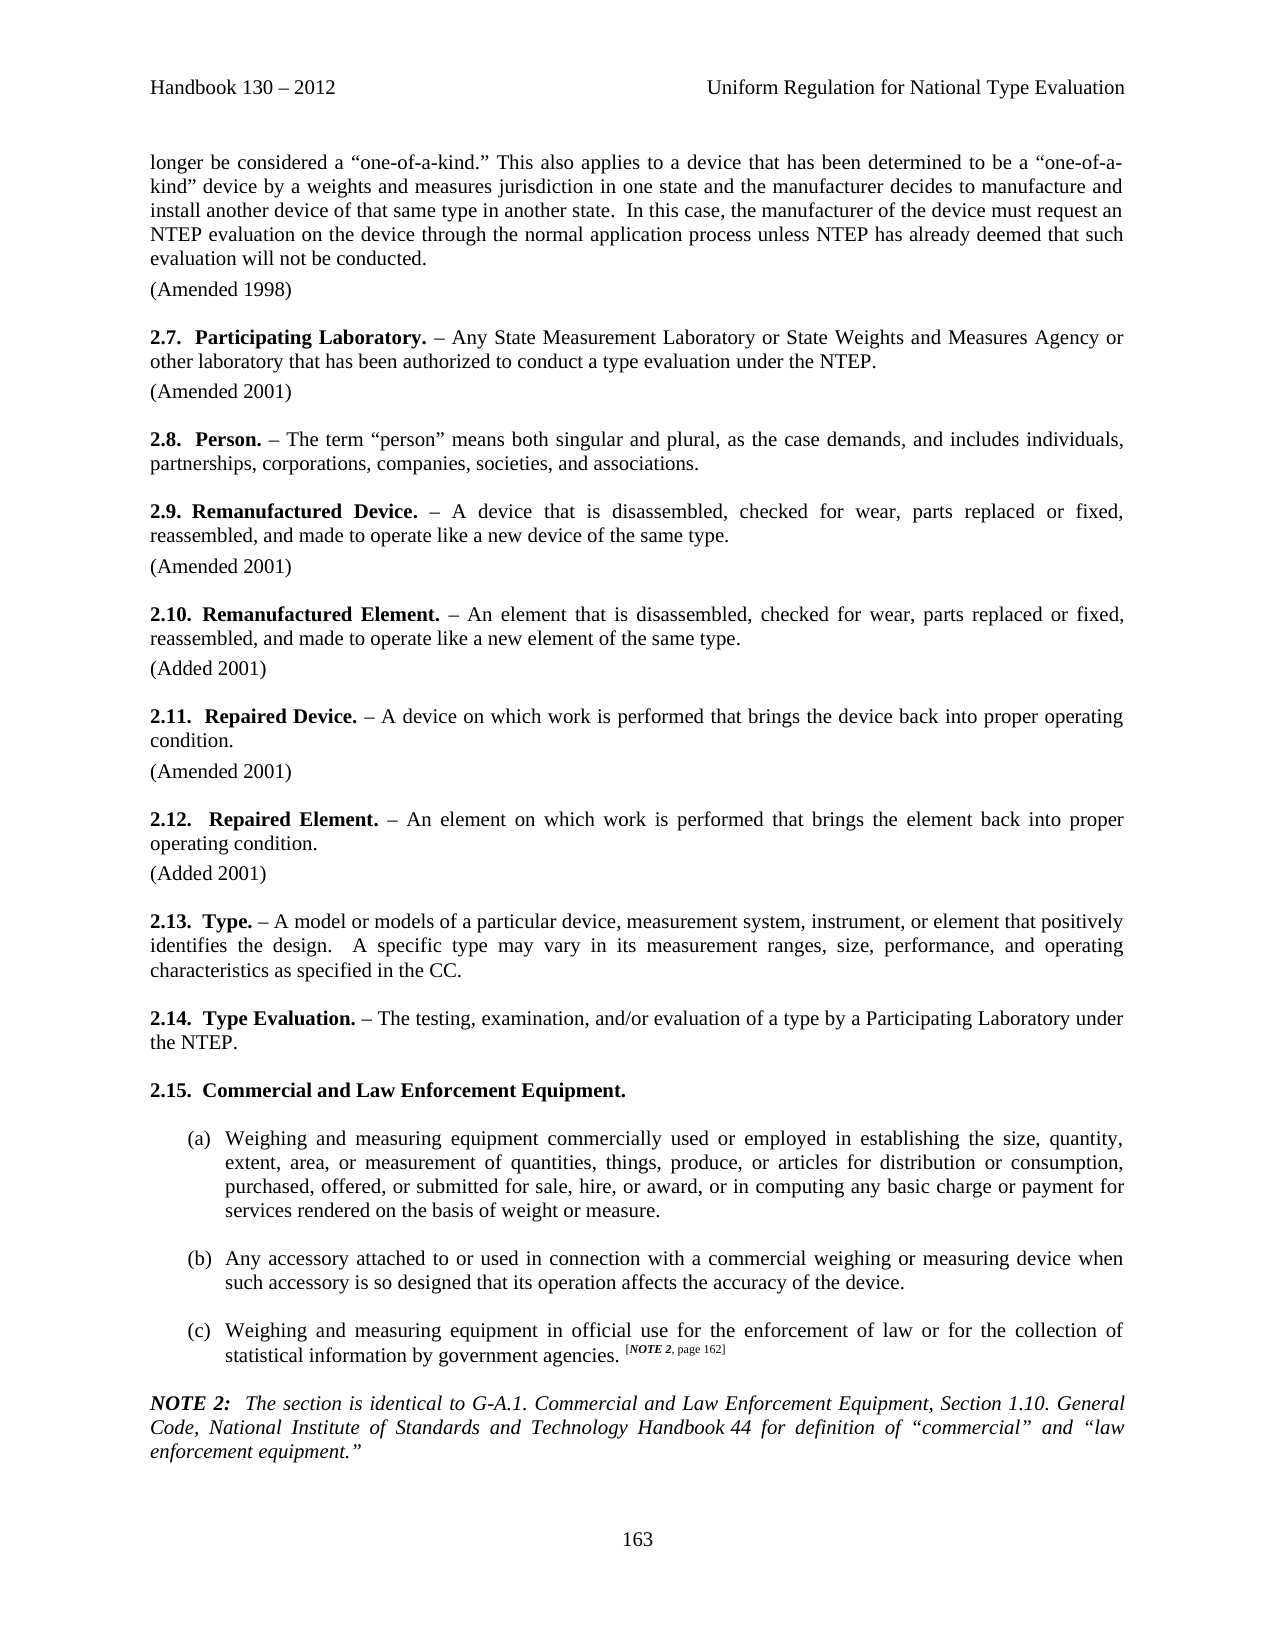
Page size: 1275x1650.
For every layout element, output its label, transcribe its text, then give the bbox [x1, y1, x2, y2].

text (Amended 1998) [150, 277, 1125, 301]
text 2.15. Commercial and Law Enforcement Equipment. [150, 1078, 1125, 1102]
text (Added 2001) [150, 656, 1125, 680]
text (Amended 2001) [150, 759, 1125, 783]
text (Amended 2001) [150, 379, 1125, 403]
text 2.14. Type Evaluation. – The testing, examination, and/or evaluation of a type by a Participating Laboratory under the NTEP. [150, 1006, 1125, 1054]
list Any accessory attached to or used in connection with a commercial weighing or measuring device when such accessory is so designed that its operation affects the accuracy of the device. [187, 1246, 1125, 1294]
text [150, 150, 1125, 270]
text 2.10. Remanufactured Element. – An element that is disassembled, checked for wear, parts replaced or fixed, reassembled, and made to operate like a new element of the same type. [150, 602, 1125, 650]
text 2.11. Repaired Device. – A device on which work is performed that brings the device back into proper operating condition. [150, 704, 1125, 752]
text (Amended 2001) [150, 554, 1125, 578]
text 2.12. Repaired Element. – An element on which work is performed that brings the element back into proper operating condition. [150, 807, 1125, 855]
list Weighing and measuring equipment commercially used or employed in establishing the size, quantity, extent, area, or measurement of quantities, things, produce, or articles for distribution or consumption, purchased, offered, or submitted for sale, hire, or award, or in computing any basic charge or payment for services rendered on the basis of weight or measure. [187, 1126, 1125, 1222]
text NOTE 2: The section is identical to G-A.1. Commercial and Law Enforcement Equipment, Section 1.10. General Code, National Institute of Standards and Technology Handbook 44 for definition of “commercial” and “law enforcement equipment.” [150, 1391, 1125, 1463]
text (Added 2001) [150, 861, 1125, 885]
text 2.8. Person. – The term “person” means both singular and plural, as the case demands, and includes individuals, partnerships, corporations, companies, societies, and associations. [150, 427, 1125, 475]
text 2.13. Type. – A model or models of a particular device, measurement system, instrument, or element that positively identifies the design. A specific type may vary in its measurement ranges, size, performance, and operating characteristics as specified in the CC. [150, 909, 1125, 982]
text 2.7. Participating Laboratory. – Any State Measurement Laboratory or State Weights and Measures Agency or other laboratory that has been authorized to conduct a type evaluation under the NTEP. [150, 325, 1125, 373]
text 2.9. Remanufactured Device. – A device that is disassembled, checked for wear, parts replaced or fixed, reassembled, and made to operate like a new device of the same type. [150, 499, 1125, 547]
list Weighing and measuring equipment in official use for the enforcement of law or for the collection of statistical information by government agencies. [NOTE 2, page 162] [187, 1318, 1125, 1367]
